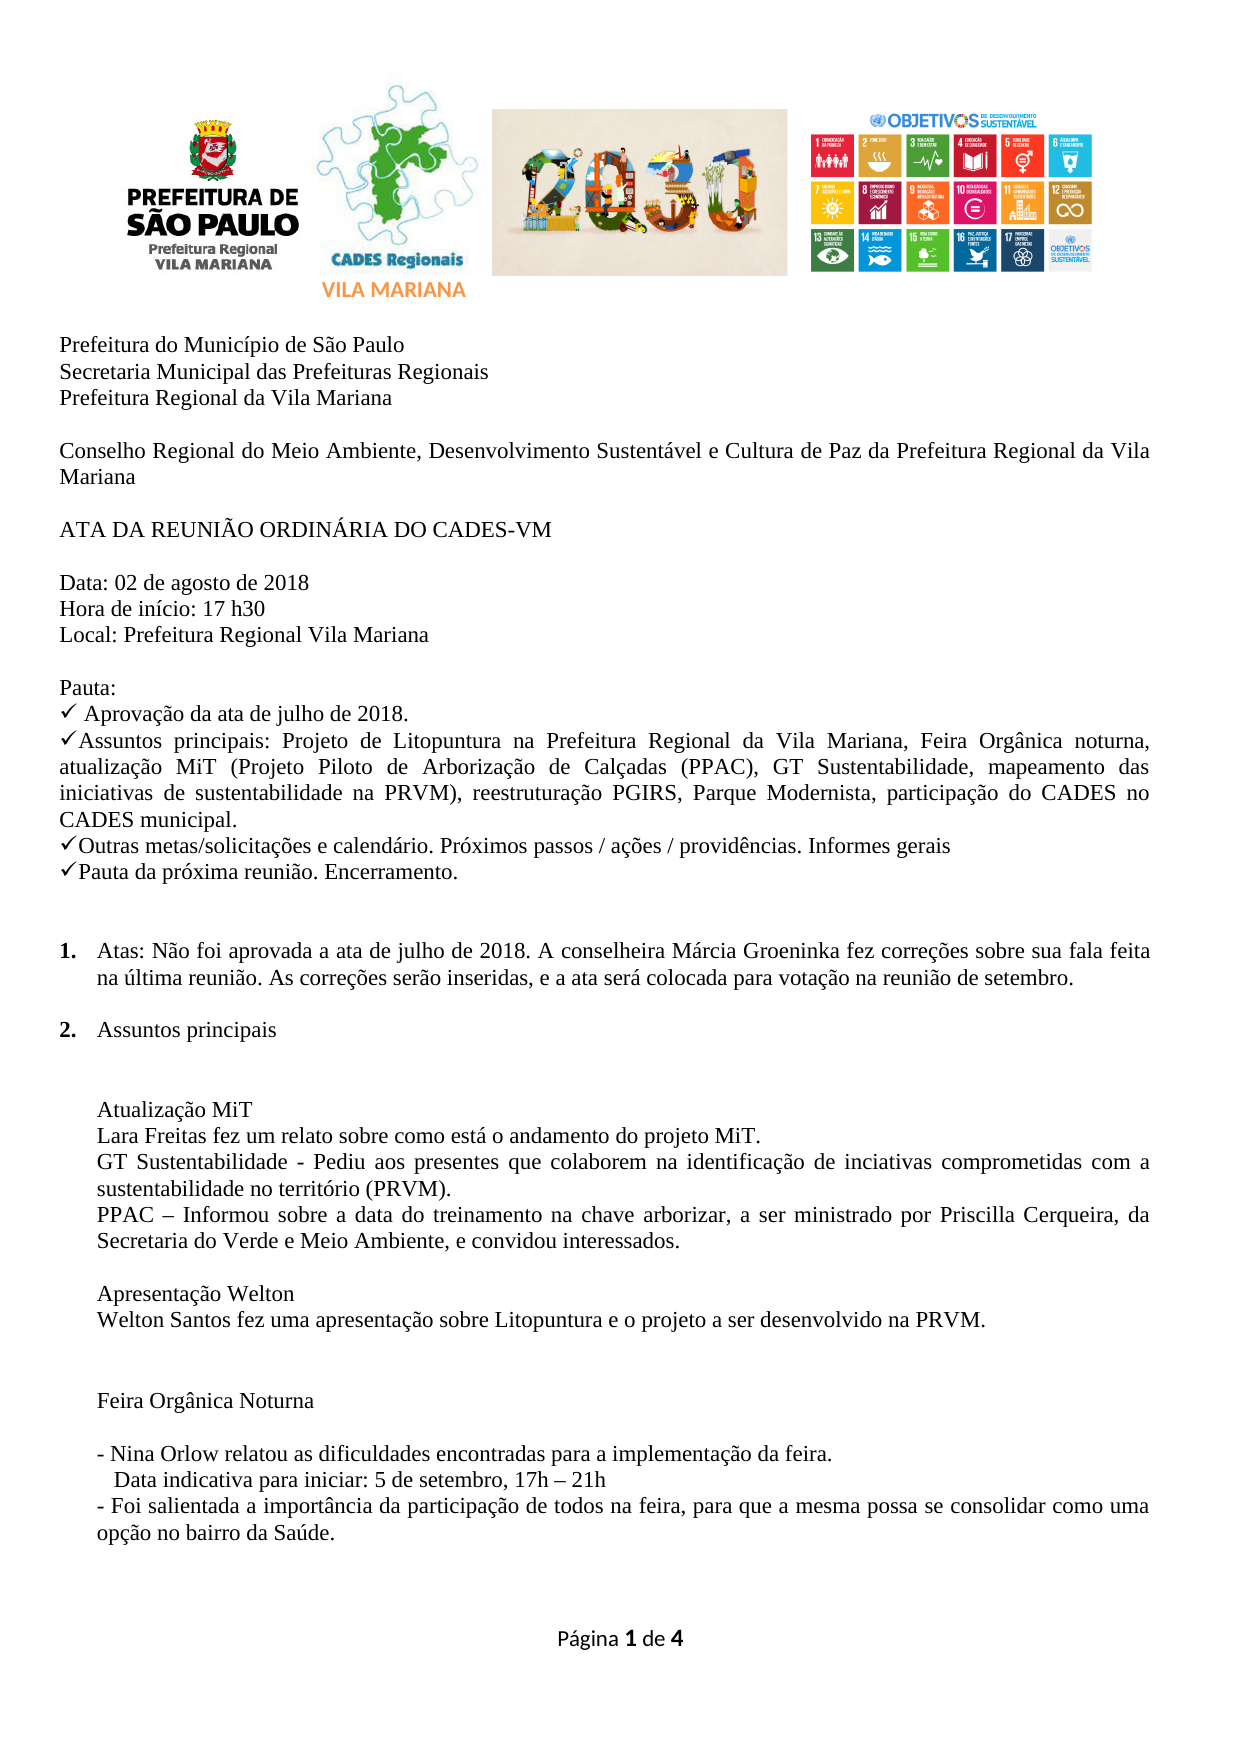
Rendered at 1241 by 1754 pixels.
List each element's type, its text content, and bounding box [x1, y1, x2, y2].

text PPAC – Informou sobre a data do treinamento na chave arborizar, a ser ministrado por Priscilla Cerqueira, da Secretaria do Verde e Meio Ambiente, e convidou interessados. [97, 1201, 1152, 1254]
text Data indicativa para iniciar: 5 de setembro, 17h – 21h [97, 1466, 1152, 1493]
picture [121, 73, 788, 276]
text Pauta: [59, 674, 1152, 700]
text Feira Orgânica Noturna [97, 1387, 1152, 1413]
text Apresentação Welton [97, 1280, 1152, 1306]
text Prefeitura do Município de São Paulo [59, 331, 1181, 358]
text Assuntos principais: Projeto de Litopuntura na Prefeitura Regional da Vila Mariana, Feira Orgânica noturna, atualização MiT (Projeto Piloto de Arborização de Calçadas (PPAC), GT Sustentabilidade, mapeamento das iniciativas de sustentabilidade na PRVM), reestruturação PGIRS, Parque Modernista, participação do CADES no CADES municipal. [59, 727, 1152, 832]
text Local: Prefeitura Regional Vila Mariana [59, 621, 1152, 648]
text ATA DA REUNIÃO ORDINÁRIA DO CADES-VM [59, 516, 1152, 542]
text Data: 02 de agosto de 2018 [59, 568, 1152, 595]
text Aprovação da ata de julho de 2018. [59, 700, 1152, 727]
text - Nina Orlow relatou as dificuldades encontradas para a implementação da feira. [97, 1440, 1152, 1466]
text Pauta da próxima reunião. Encerramento. [59, 858, 1152, 885]
picture [797, 96, 1105, 289]
list Assuntos principais [59, 1017, 1152, 1043]
text Lara Freitas fez um relato sobre como está o andamento do projeto MiT. [97, 1122, 1152, 1148]
text Welton Santos fez uma apresentação sobre Litopuntura e o projeto a ser desenvolvido na PRVM. [97, 1306, 1152, 1333]
text Hora de início: 17 h30 [59, 595, 1152, 621]
text Outras metas/solicitações e calendário. Próximos passos / ações / providências. Informes gerais [59, 832, 1152, 858]
text Atualização MiT [97, 1096, 1152, 1122]
text Secretaria Municipal das Prefeituras Regionais [59, 358, 1181, 384]
text Conselho Regional do Meio Ambiente, Desenvolvimento Sustentável e Cultura de Paz da Prefeitura Regional da Vila Mariana [59, 437, 1152, 489]
text GT Sustentabilidade - Pediu aos presentes que colaborem na identificação de inciativas comprometidas com a sustentabilidade no território (PRVM). [97, 1148, 1152, 1201]
text Prefeitura Regional da Vila Mariana [59, 384, 1181, 410]
text - Foi salientada a importância da participação de todos na feira, para que a mesma possa se consolidar como uma opção no bairro da Saúde. [97, 1493, 1152, 1545]
list Atas: Não foi aprovada a ata de julho de 2018. A conselheira Márcia Groeninka fez correções sobre sua fala feita na última reunião. As correções serão inseridas, e a ata será colocada para votação na reunião de setembro. [59, 937, 1152, 990]
